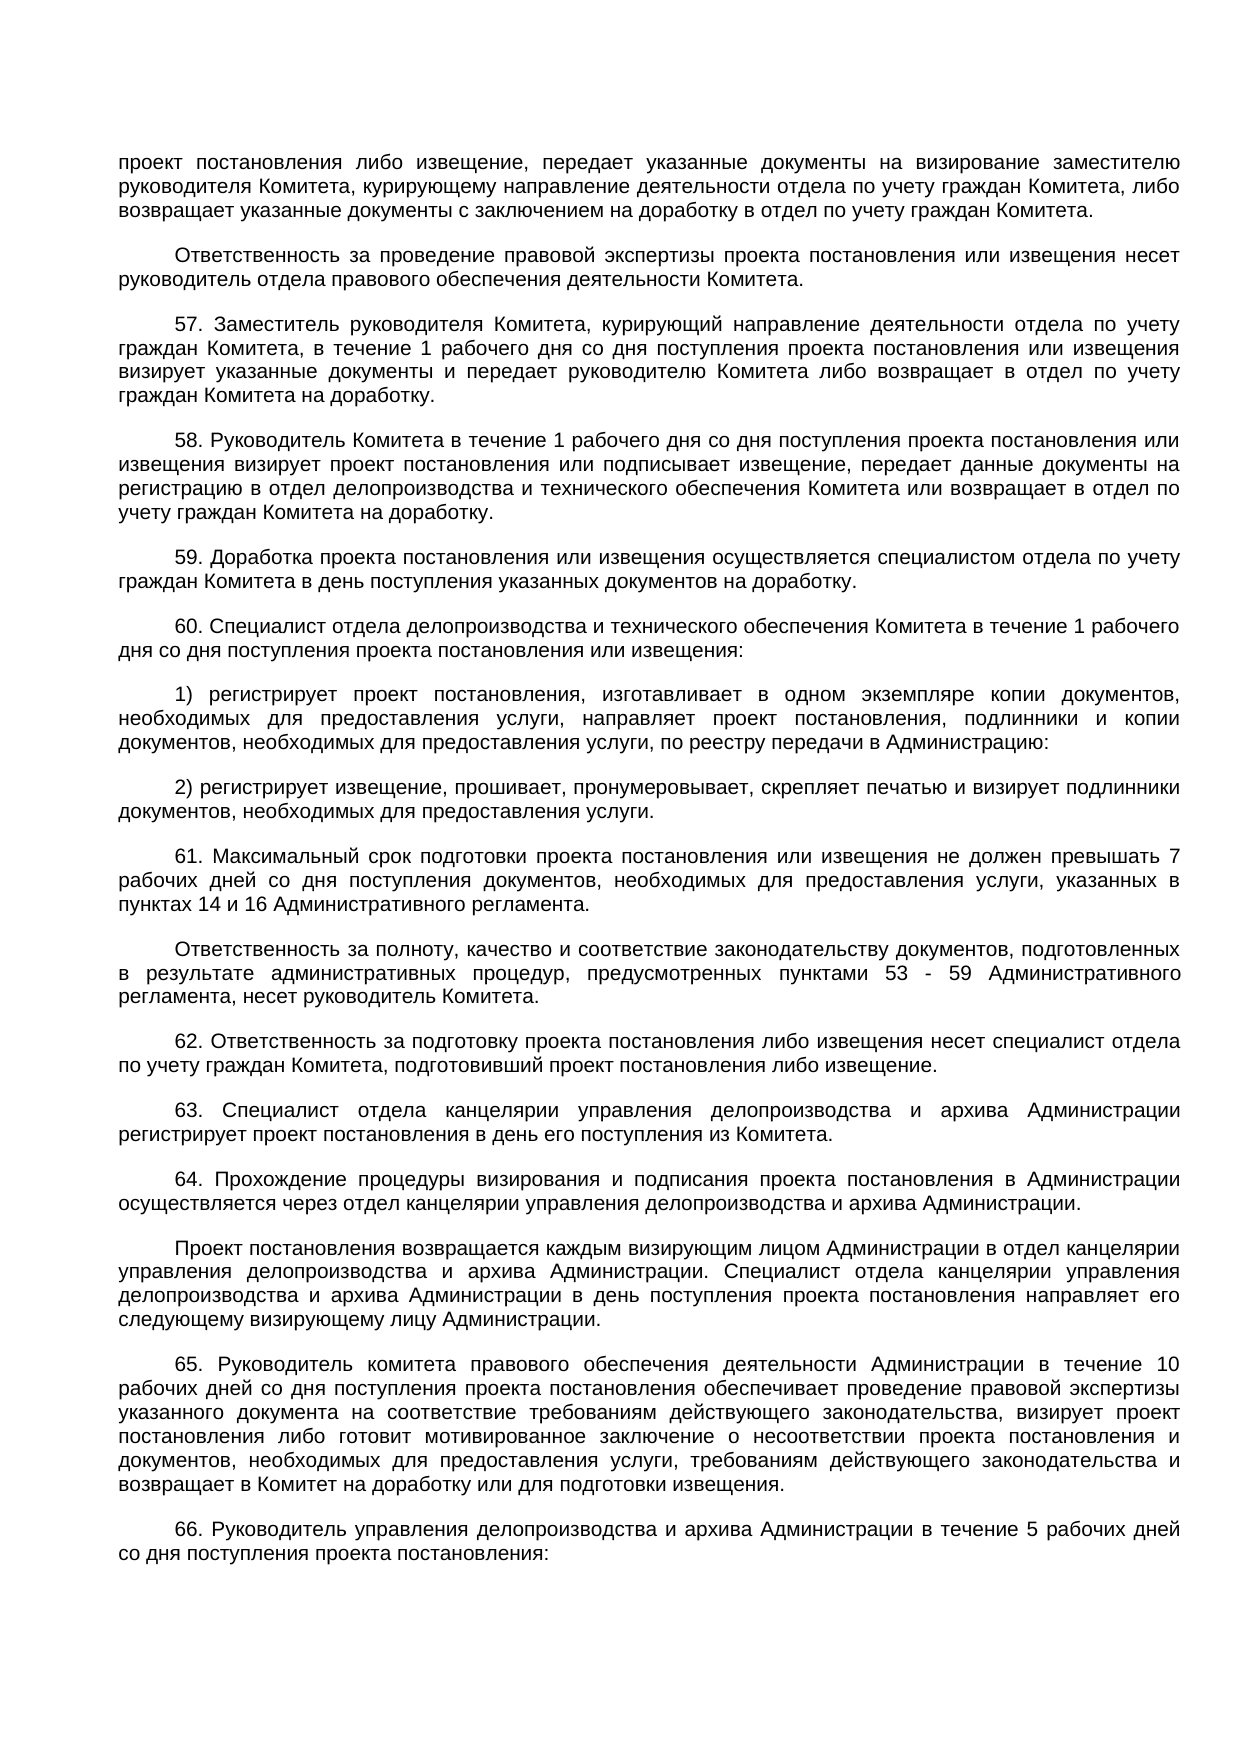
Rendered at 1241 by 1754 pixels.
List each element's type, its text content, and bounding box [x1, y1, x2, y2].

text 57. Заместитель руководителя Комитета, курирующий направление деятельности отдела по учету граждан Комитета, в течение 1 рабочего дня со дня поступления проекта постановления или извещения визирует указанные документы и передает руководителю Комитета либо возвращает в отдел по учету граждан Комитета на доработку. [118, 311, 1181, 407]
text 64. Прохождение процедуры визирования и подписания проекта постановления в Администрации осуществляется через отдел канцелярии управления делопроизводства и архива Администрации. [118, 1167, 1181, 1214]
text 1) регистрирует проект постановления, изготавливает в одном экземпляре копии документов, необходимых для предоставления услуги, направляет проект постановления, подлинники и копии документов, необходимых для предоставления услуги, по реестру передачи в Администрацию: [118, 682, 1181, 754]
text 2) регистрирует извещение, прошивает, пронумеровывает, скрепляет печатью и визирует подлинники документов, необходимых для предоставления услуги. [118, 775, 1181, 823]
text 66. Руководитель управления делопроизводства и архива Администрации в течение 5 рабочих дней со дня поступления проекта постановления: [118, 1517, 1181, 1564]
text 62. Ответственность за подготовку проекта постановления либо извещения несет специалист отдела по учету граждан Комитета, подготовивший проект постановления либо извещение. [118, 1029, 1181, 1077]
text 58. Руководитель Комитета в течение 1 рабочего дня со дня поступления проекта постановления или извещения визирует проект постановления или подписывает извещение, передает данные документы на регистрацию в отдел делопроизводства и технического обеспечения Комитета или возвращает в отдел по учету граждан Комитета на доработку. [118, 428, 1181, 524]
text Ответственность за проведение правовой экспертизы проекта постановления или извещения несет руководитель отдела правового обеспечения деятельности Комитета. [118, 243, 1181, 291]
text Ответственность за полноту, качество и соответствие законодательству документов, подготовленных в результате административных процедур, предусмотренных пунктами 53 - 59 Административного регламента, несет руководитель Комитета. [118, 936, 1181, 1008]
text 63. Специалист отдела канцелярии управления делопроизводства и архива Администрации регистрирует проект постановления в день его поступления из Комитета. [118, 1098, 1181, 1146]
text 59. Доработка проекта постановления или извещения осуществляется специалистом отдела по учету граждан Комитета в день поступления указанных документов на доработку. [118, 545, 1181, 593]
text Проект постановления возвращается каждым визирующим лицом Администрации в отдел канцелярии управления делопроизводства и архива Администрации. Специалист отдела канцелярии управления делопроизводства и архива Администрации в день поступления проекта постановления направляет его следующему визирующему лицу Администрации. [118, 1235, 1181, 1331]
text 60. Специалист отдела делопроизводства и технического обеспечения Комитета в течение 1 рабочего дня со дня поступления проекта постановления или извещения: [118, 613, 1181, 661]
text 65. Руководитель комитета правового обеспечения деятельности Администрации в течение 10 рабочих дней со дня поступления проекта постановления обеспечивает проведение правовой экспертизы указанного документа на соответствие требованиям действующего законодательства, визирует проект постановления либо готовит мотивированное заключение о несоответствии проекта постановления и документов, необходимых для предоставления услуги, требованиям действующего законодательства и возвращает в Комитет на доработку или для подготовки извещения. [118, 1352, 1181, 1496]
text 61. Максимальный срок подготовки проекта постановления или извещения не должен превышать 7 рабочих дней со дня поступления документов, необходимых для предоставления услуги, указанных в пунктах 14 и 16 Административного регламента. [118, 844, 1181, 916]
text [118, 150, 1181, 222]
